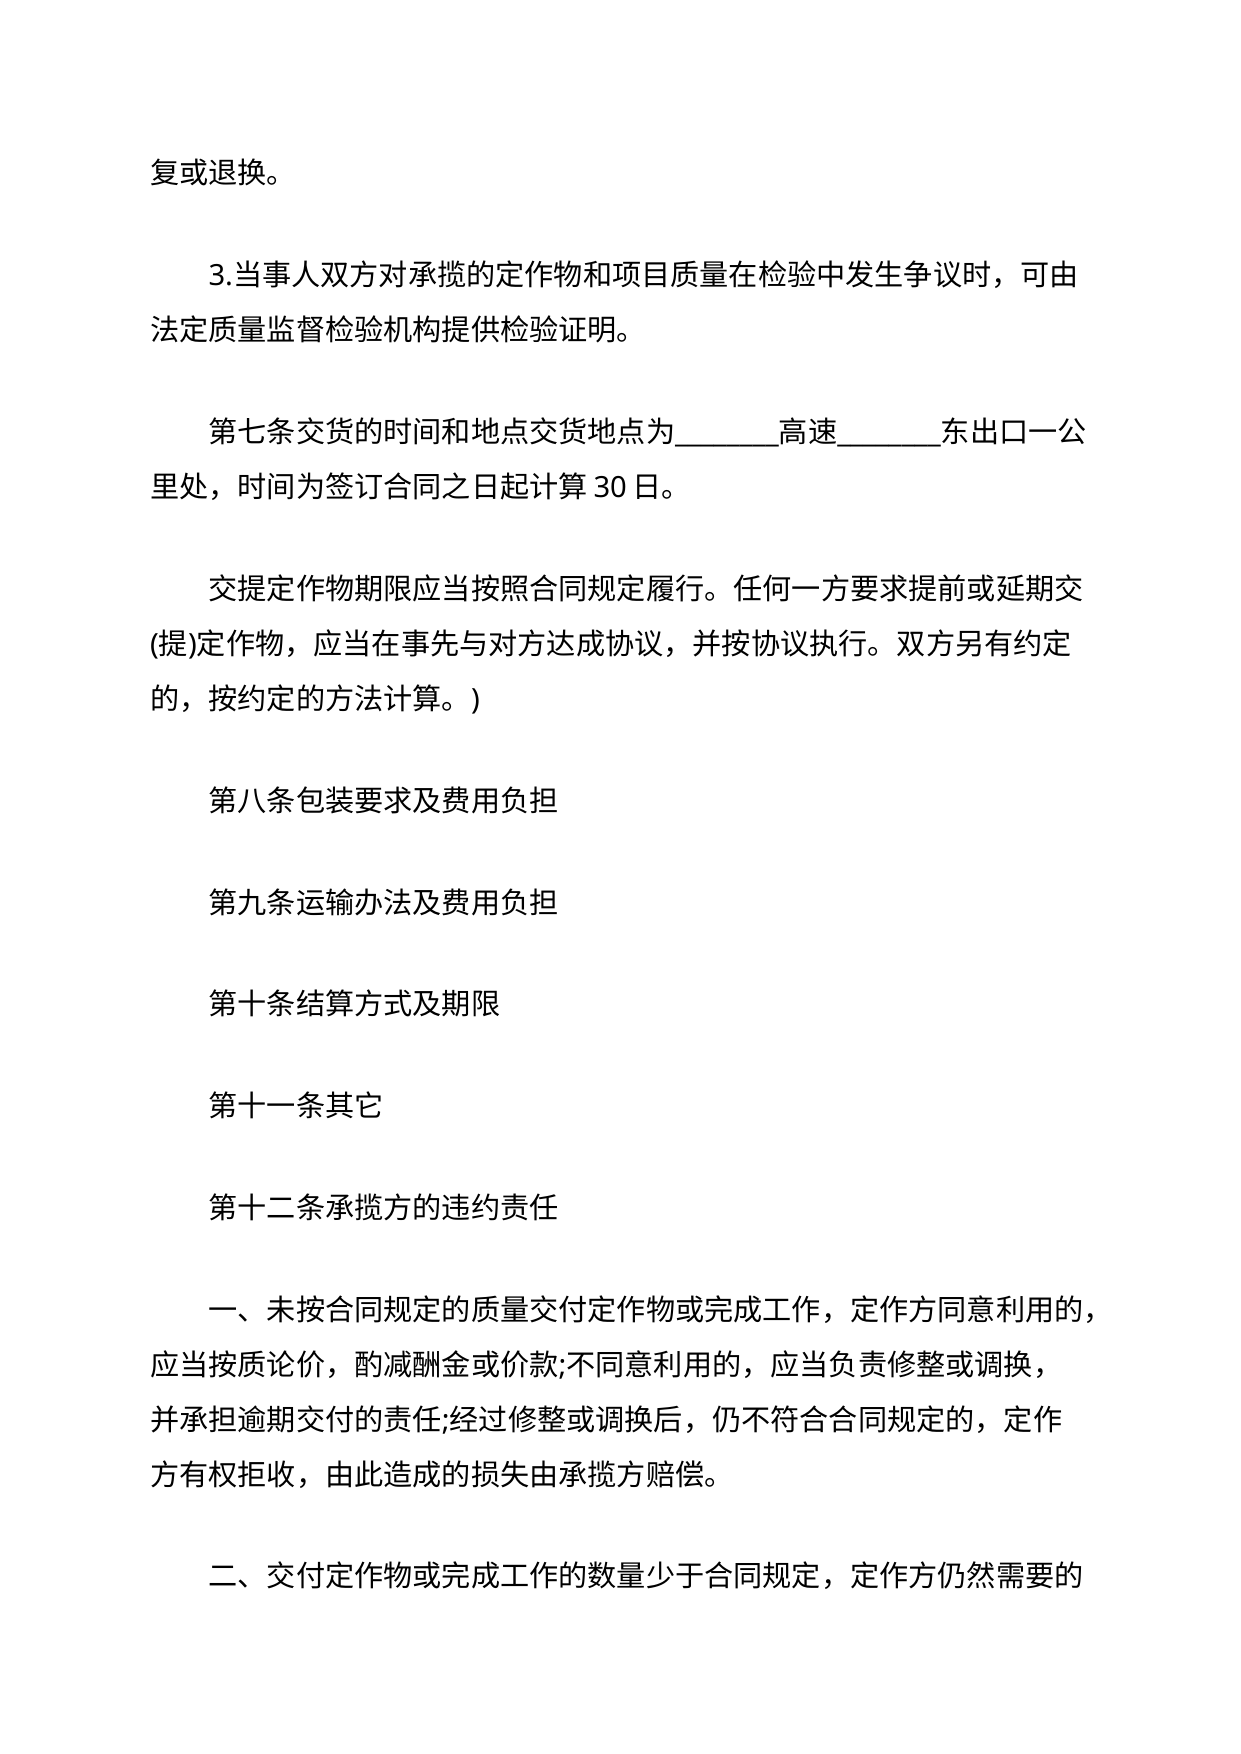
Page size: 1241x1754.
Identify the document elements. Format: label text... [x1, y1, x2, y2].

text 3.当事人双方对承揽的定作物和项目质量在检验中发生争议时，可由法定质量监督检验机构提供检验证明。 [150, 252, 1090, 349]
text 第十条结算方式及期限 [150, 981, 1090, 1023]
text 第七条交货的时间和地点交货地点为________高速________东出口一公里处，时间为签订合同之日起计算30日。 [150, 408, 1090, 506]
text 第十二条承揽方的违约责任 [150, 1184, 1090, 1227]
text 第十一条其它 [150, 1083, 1090, 1125]
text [150, 150, 1090, 192]
text 交提定作物期限应当按照合同规定履行。任何一方要求提前或延期交(提)定作物，应当在事先与对方达成协议，并按协议执行。双方另有约定的，按约定的方法计算。) [150, 566, 1090, 718]
text 第八条包装要求及费用负担 [150, 777, 1090, 820]
text 一、未按合同规定的质量交付定作物或完成工作，定作方同意利用的，应当按质论价，酌减酬金或价款;不同意利用的，应当负责修整或调换，并承担逾期交付的责任;经过修整或调换后，仍不符合合同规定的，定作方有权拒收，由此造成的损失由承揽方赔偿。 [150, 1286, 1090, 1493]
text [150, 1553, 1090, 1595]
text 第九条运输办法及费用负担 [150, 879, 1090, 921]
